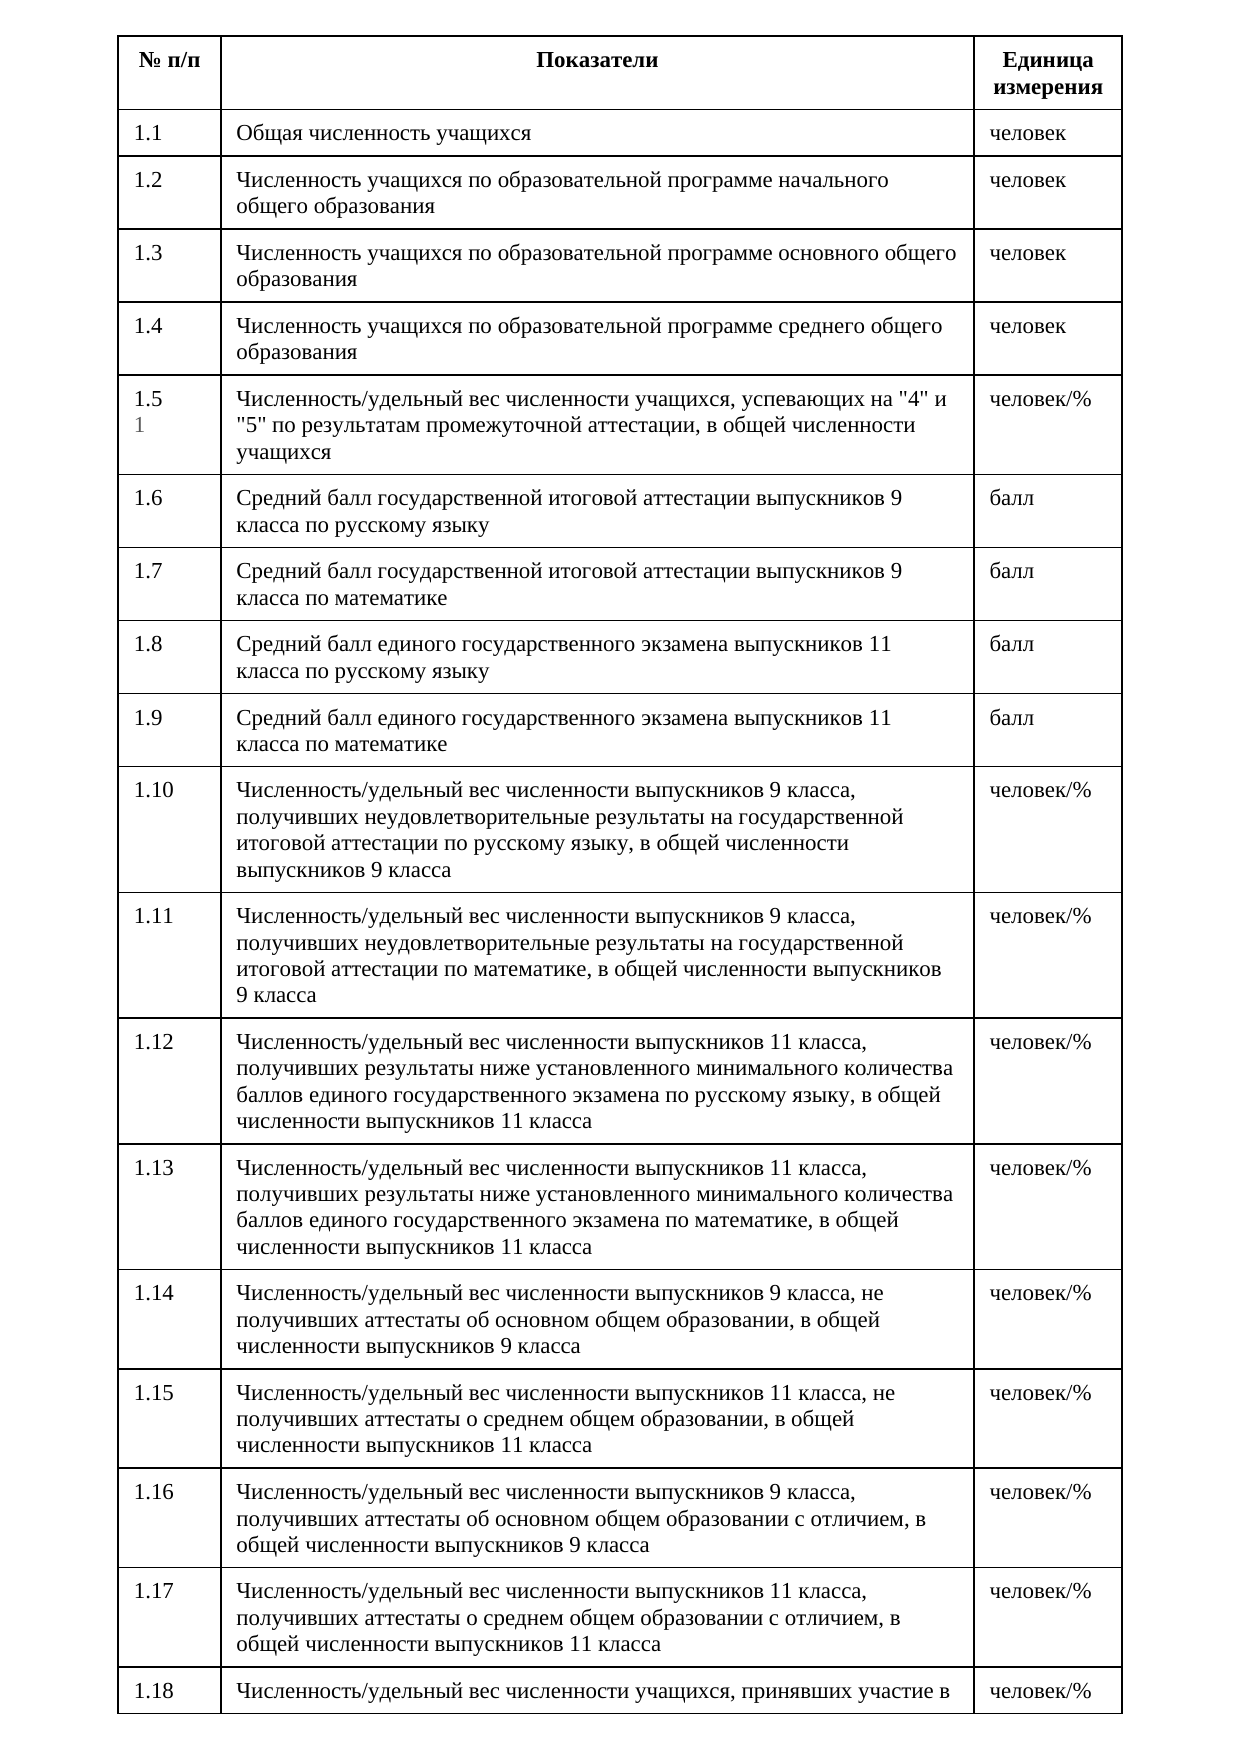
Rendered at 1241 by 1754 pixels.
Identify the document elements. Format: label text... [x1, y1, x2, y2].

table_cell человек/% [975, 1145, 1121, 1268]
table_cell человек/% [975, 1668, 1121, 1713]
table_cell балл [975, 621, 1121, 693]
table_cell Численность учащихся по образовательной программе основного общего образования [222, 230, 973, 301]
table_cell человек/% [975, 1270, 1121, 1368]
table_cell 1.17 [119, 1568, 220, 1666]
table_cell человек/% [975, 1370, 1121, 1467]
table_cell человек [975, 110, 1121, 155]
table_cell 1.6 [119, 475, 220, 547]
table_cell Численность/удельный вес численности выпускников 9 класса, не получивших аттестаты об основном общем образовании, в общей численности выпускников 9 класса [222, 1270, 973, 1368]
table_cell Численность/удельный вес численности выпускников 9 класса, получивших неудовлетворительные результаты на государственной итоговой аттестации по математике, в общей численности выпускников 9 класса [222, 893, 973, 1017]
table_cell Численность/удельный вес численности выпускников 11 класса, не получивших аттестаты о среднем общем образовании, в общей численности выпускников 11 класса [222, 1370, 973, 1467]
table_cell 1.14 [119, 1270, 220, 1368]
table_cell Численность учащихся по образовательной программе начального общего образования [222, 157, 973, 228]
table_cell балл [975, 694, 1121, 766]
table_cell человек [975, 157, 1121, 228]
table_cell Численность/удельный вес численности выпускников 11 класса, получивших аттестаты о среднем общем образовании с отличием, в общей численности выпускников 11 класса [222, 1568, 973, 1666]
table_cell Общая численность учащихся [222, 110, 973, 155]
table_cell человек/% [975, 1469, 1121, 1567]
table_cell 1.16 [119, 1469, 220, 1567]
table_cell балл [975, 475, 1121, 547]
table_cell Численность учащихся по образовательной программе среднего общего образования [222, 303, 973, 374]
table_cell Средний балл государственной итоговой аттестации выпускников 9 класса по русскому языку [222, 475, 973, 547]
table_cell Численность/удельный вес численности выпускников 9 класса, получивших аттестаты об основном общем образовании с отличием, в общей численности выпускников 9 класса [222, 1469, 973, 1567]
table_cell Средний балл государственной итоговой аттестации выпускников 9 класса по математике [222, 548, 973, 619]
table_cell 1.4 [119, 303, 220, 374]
table_cell человек/% [975, 893, 1121, 1017]
table_cell 1.15 [119, 1370, 220, 1467]
table_cell человек [975, 230, 1121, 301]
table_cell 1.13 [119, 1145, 220, 1268]
table_cell 1.1 [119, 110, 220, 155]
table_cell человек/% [975, 376, 1121, 473]
table_cell Численность/удельный вес численности учащихся, успевающих на "4" и "5" по результатам промежуточной аттестации, в общей численности учащихся [222, 376, 973, 473]
table_cell 1.10 [119, 767, 220, 891]
table_cell 1.8 [119, 621, 220, 693]
table_cell Численность/удельный вес численности выпускников 11 класса, получивших результаты ниже установленного минимального количества баллов единого государственного экзамена по математике, в общей численности выпускников 11 класса [222, 1145, 973, 1268]
table_cell 1.9 [119, 694, 220, 766]
table_cell человек/% [975, 767, 1121, 891]
table_cell 1.3 [119, 230, 220, 301]
table_cell Средний балл единого государственного экзамена выпускников 11 класса по русскому языку [222, 621, 973, 693]
table_header № п/п [119, 37, 220, 108]
table_cell 1.5 1 [119, 376, 220, 473]
table_cell 1.2 [119, 157, 220, 228]
table_header Единица измерения [975, 37, 1121, 108]
table_cell 1.7 [119, 548, 220, 619]
table_cell 1.11 [119, 893, 220, 1017]
table_cell человек/% [975, 1019, 1121, 1143]
table_cell балл [975, 548, 1121, 619]
table_cell 1.18 [119, 1668, 220, 1713]
table_cell человек/% [975, 1568, 1121, 1666]
table_header Показатели [222, 37, 973, 108]
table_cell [222, 1668, 973, 1713]
table_cell Численность/удельный вес численности выпускников 9 класса, получивших неудовлетворительные результаты на государственной итоговой аттестации по русскому языку, в общей численности выпускников 9 класса [222, 767, 973, 891]
table_cell 1.12 [119, 1019, 220, 1143]
table_cell Средний балл единого государственного экзамена выпускников 11 класса по математике [222, 694, 973, 766]
table_cell Численность/удельный вес численности выпускников 11 класса, получивших результаты ниже установленного минимального количества баллов единого государственного экзамена по русскому языку, в общей численности выпускников 11 класса [222, 1019, 973, 1143]
table_cell человек [975, 303, 1121, 374]
